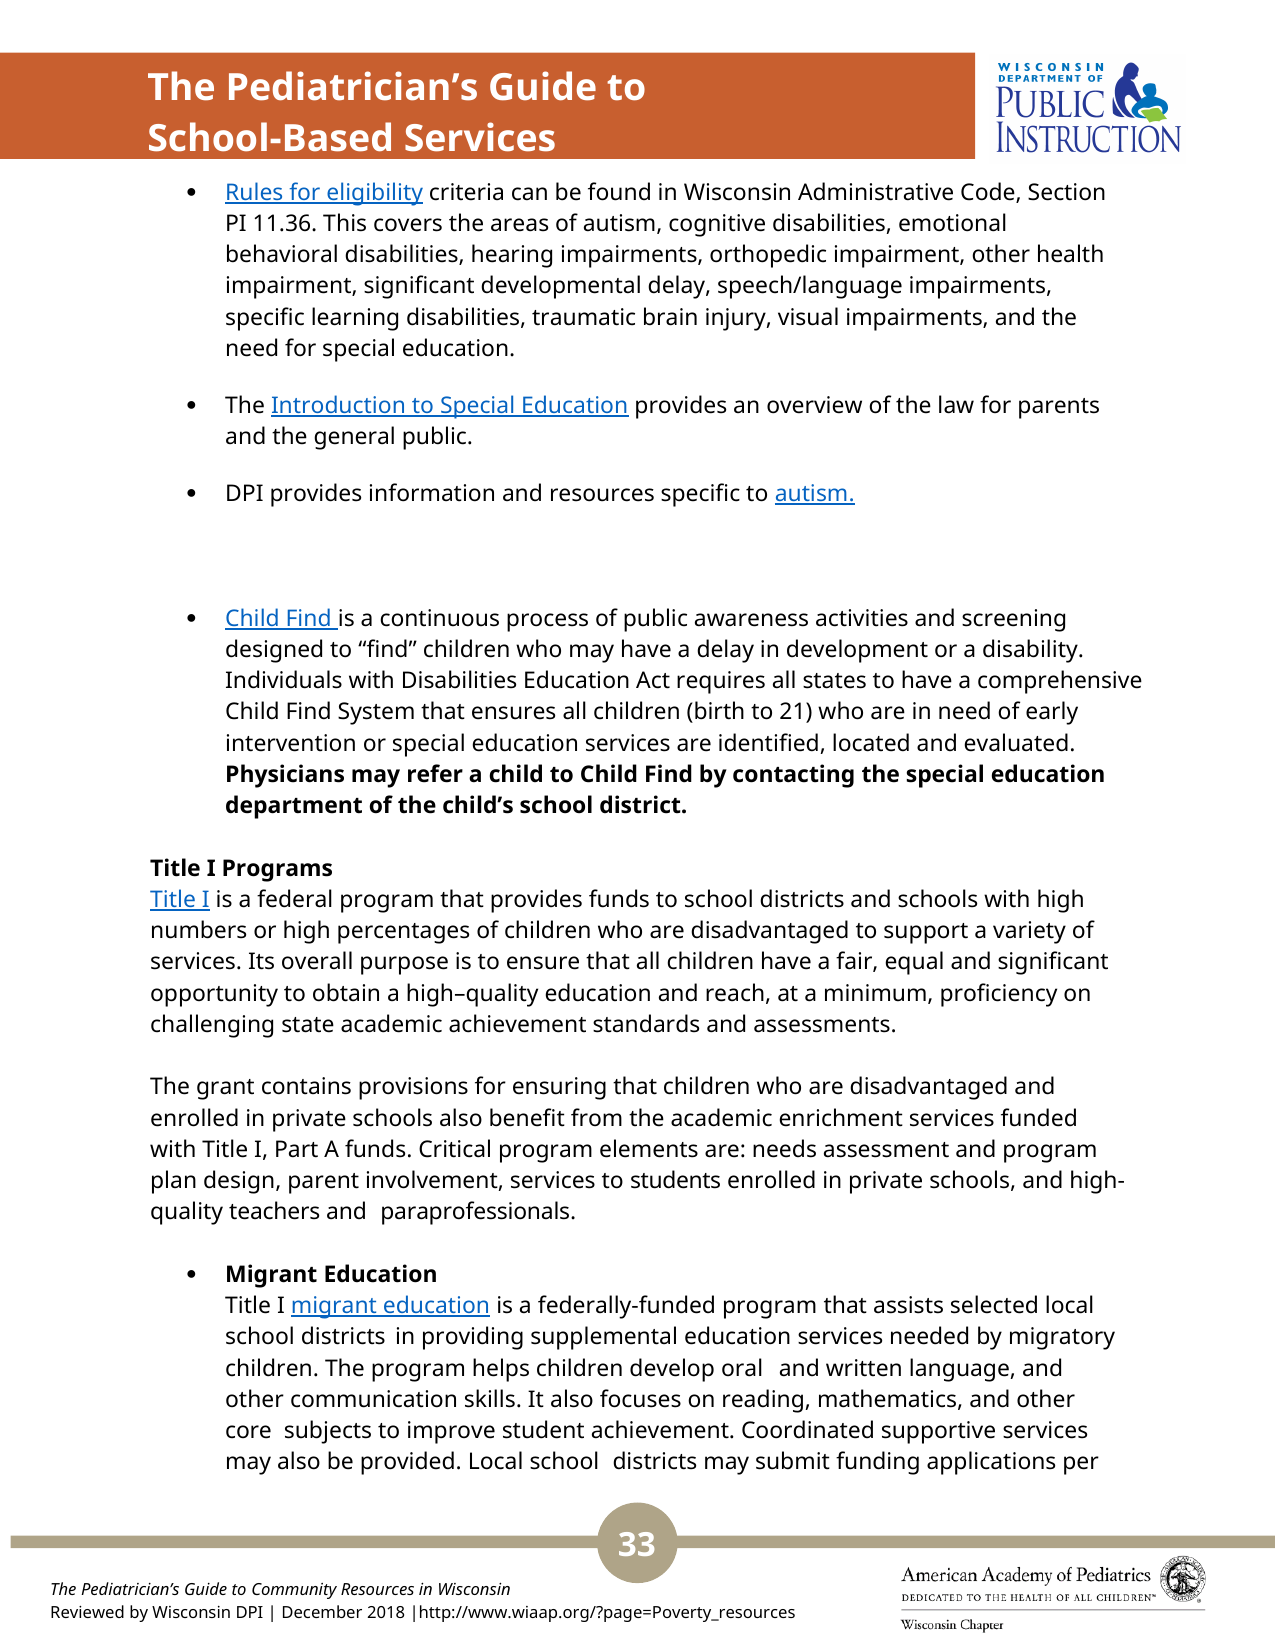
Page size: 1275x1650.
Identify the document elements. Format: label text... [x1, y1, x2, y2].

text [225, 1289, 1125, 1477]
text Title I is a federal program that provides funds to school districts and schools with high numbers or high percentages of children who are disadvantaged to support a variety of services. Its overall purpose is to ensure that all children have a fair, equal and significant opportunity to obtain a high–quality education and reach, at a minimum, proficiency on challenging state academic achievement standards and assessments. [150, 883, 1125, 1039]
list DPI provides information and resources specific to autism. [187, 477, 1125, 508]
text The grant contains provisions for ensuring that children who are disadvantaged and enrolled in private schools also benefit from the academic enrichment services funded with Title I, Part A funds. Critical program elements are: needs assessment and program plan design, parent involvement, services to students enrolled in private schools, and high-quality teachers and paraprofessionals. [150, 1070, 1125, 1227]
list Child Find is a continuous process of public awareness activities and screening designed to “find” children who may have a delay in development or a disability. Individuals with Disabilities Education Act requires all states to have a comprehensive Child Find System that ensures all children (birth to 21) who are in need of early intervention or special education services are identified, located and evaluated. Physicians may refer a child to Child Find by contacting the special education department of the child’s school district. [187, 602, 1172, 820]
list Migrant Education [187, 1258, 1125, 1289]
text Title I Programs [150, 852, 1125, 883]
list The Introduction to Special Education provides an overview of the law for parents and the general public. [187, 388, 1125, 451]
picture [884, 1550, 1218, 1641]
list Rules for eligibility criteria can be found in Wisconsin Administrative Code, Section PI 11.36. This covers the areas of autism, cognitive disabilities, emotional behavioral disabilities, hearing impairments, orthopedic impairment, other health impairment, significant developmental delay, speech/language impairments, specific learning disabilities, traumatic brain injury, visual impairments, and the need for special education. [187, 176, 1125, 363]
picture [989, 54, 1186, 164]
